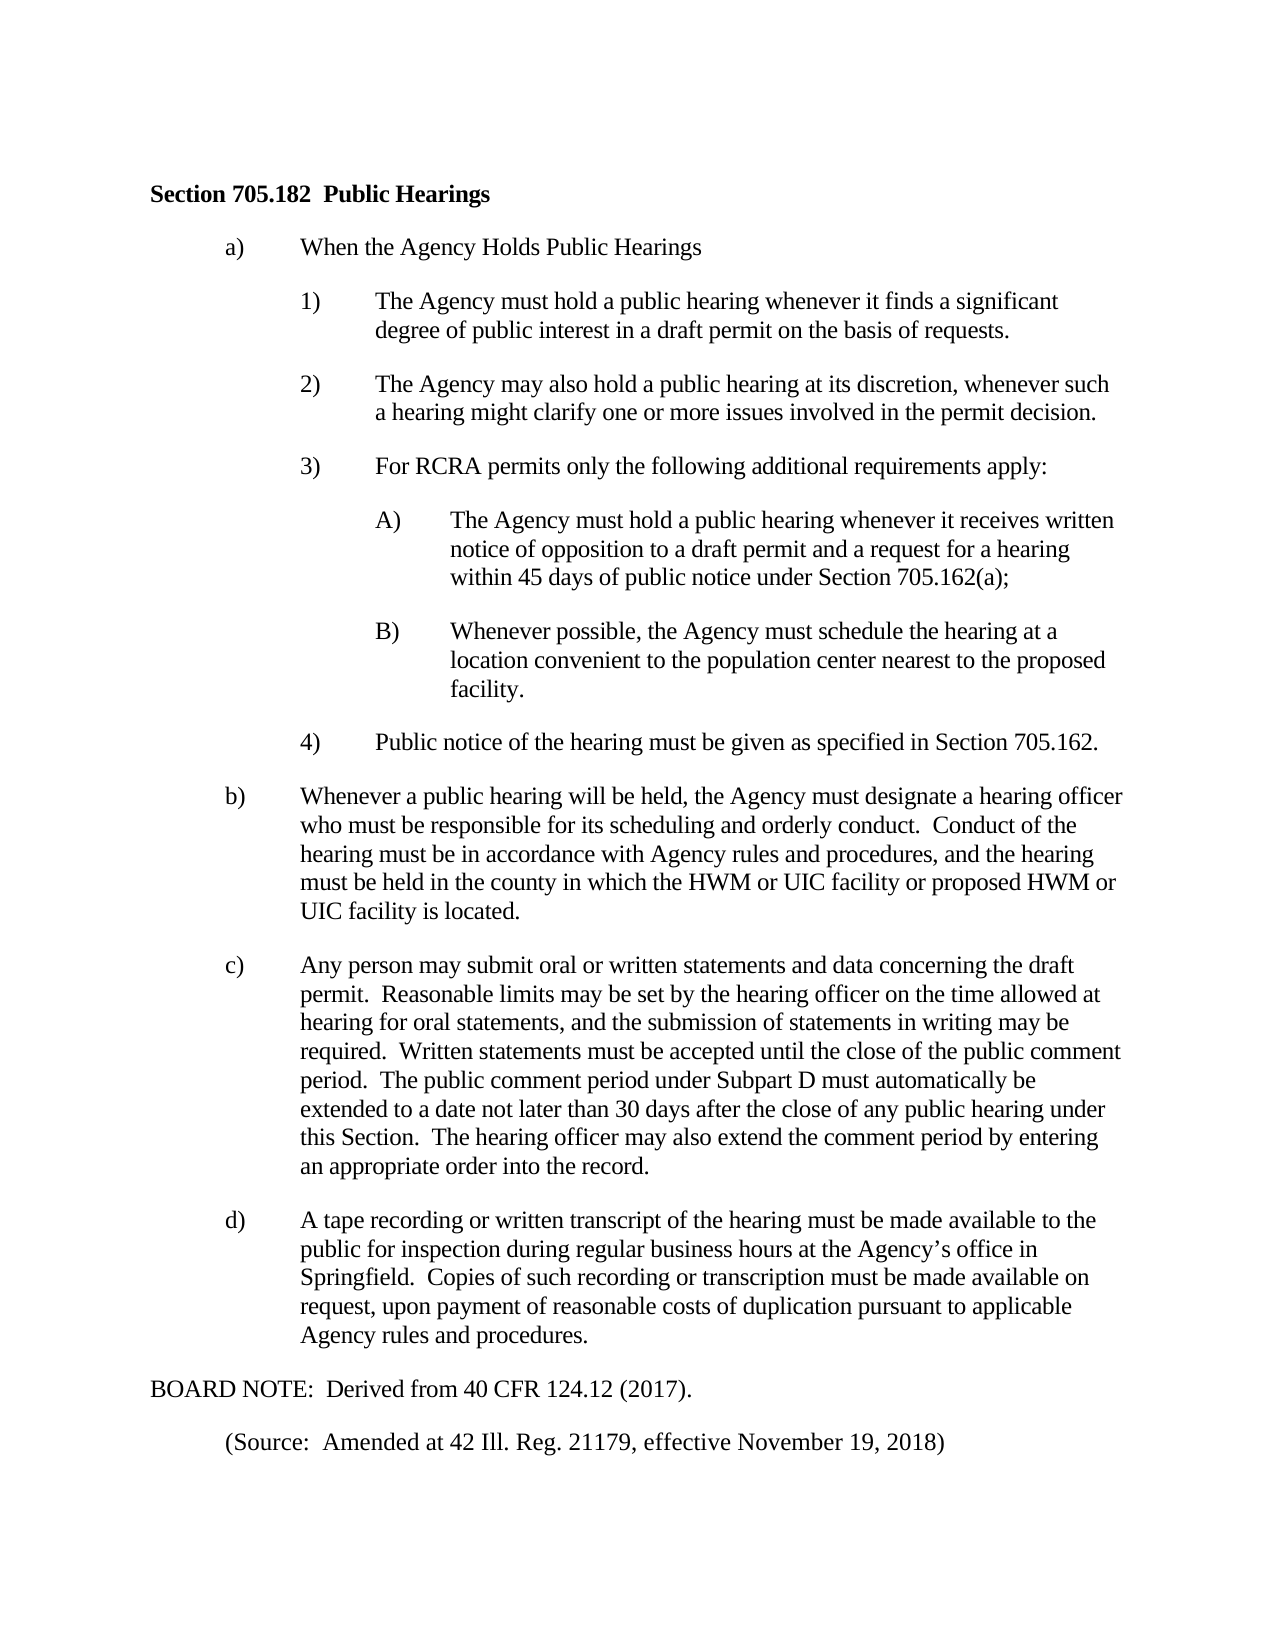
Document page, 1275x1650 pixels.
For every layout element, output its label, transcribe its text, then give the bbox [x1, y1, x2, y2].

text B) Whenever possible, the Agency must schedule the hearing at a location convenient to the population center nearest to the proposed facility. [375, 616, 1125, 702]
text 2) The Agency may also hold a public hearing at its discretion, whenever such a hearing might clarify one or more issues involved in the permit decision. [300, 369, 1125, 426]
text a) When the Agency Holds Public Hearings [225, 232, 1125, 261]
text Section 705.182 Public Hearings [150, 179, 1125, 207]
text b) Whenever a public hearing will be held, the Agency must designate a hearing officer who must be responsible for its scheduling and orderly conduct. Conduct of the hearing must be in accordance with Agency rules and procedures, and the hearing must be held in the county in which the HWM or UIC facility or proposed HWM or UIC facility is located. [225, 781, 1125, 925]
text 3) For RCRA permits only the following additional requirements apply: [300, 451, 1125, 480]
text A) The Agency must hold a public hearing whenever it receives written notice of opposition to a draft permit and a request for a hearing within 45 days of public notice under Section 705.162(a); [375, 505, 1125, 591]
text 1) The Agency must hold a public hearing whenever it finds a significant degree of public interest in a draft permit on the basis of requests. [300, 286, 1125, 344]
text 4) Public notice of the hearing must be given as specified in Section 705.162. [300, 727, 1125, 756]
text BOARD NOTE: Derived from 40 CFR 124.12 (2017). [150, 1374, 1125, 1402]
text c) Any person may submit oral or written statements and data concerning the draft permit. Reasonable limits may be set by the hearing officer on the time allowed at hearing for oral statements, and the submission of statements in writing may be required. Written statements must be accepted until the close of the public comment period. The public comment period under Subpart D must automatically be extended to a date not later than 30 days after the close of any public hearing under this Section. The hearing officer may also extend the comment period by entering an appropriate order into the record. [225, 950, 1125, 1180]
text d) A tape recording or written transcript of the hearing must be made available to the public for inspection during regular business hours at the Agency’s office in Springfield. Copies of such recording or transcription must be made available on request, upon payment of reasonable costs of duplication pursuant to applicable Agency rules and procedures. [225, 1205, 1125, 1349]
text (Source: Amended at 42 Ill. Reg. 21179, effective November 19, 2018) [225, 1427, 1125, 1456]
